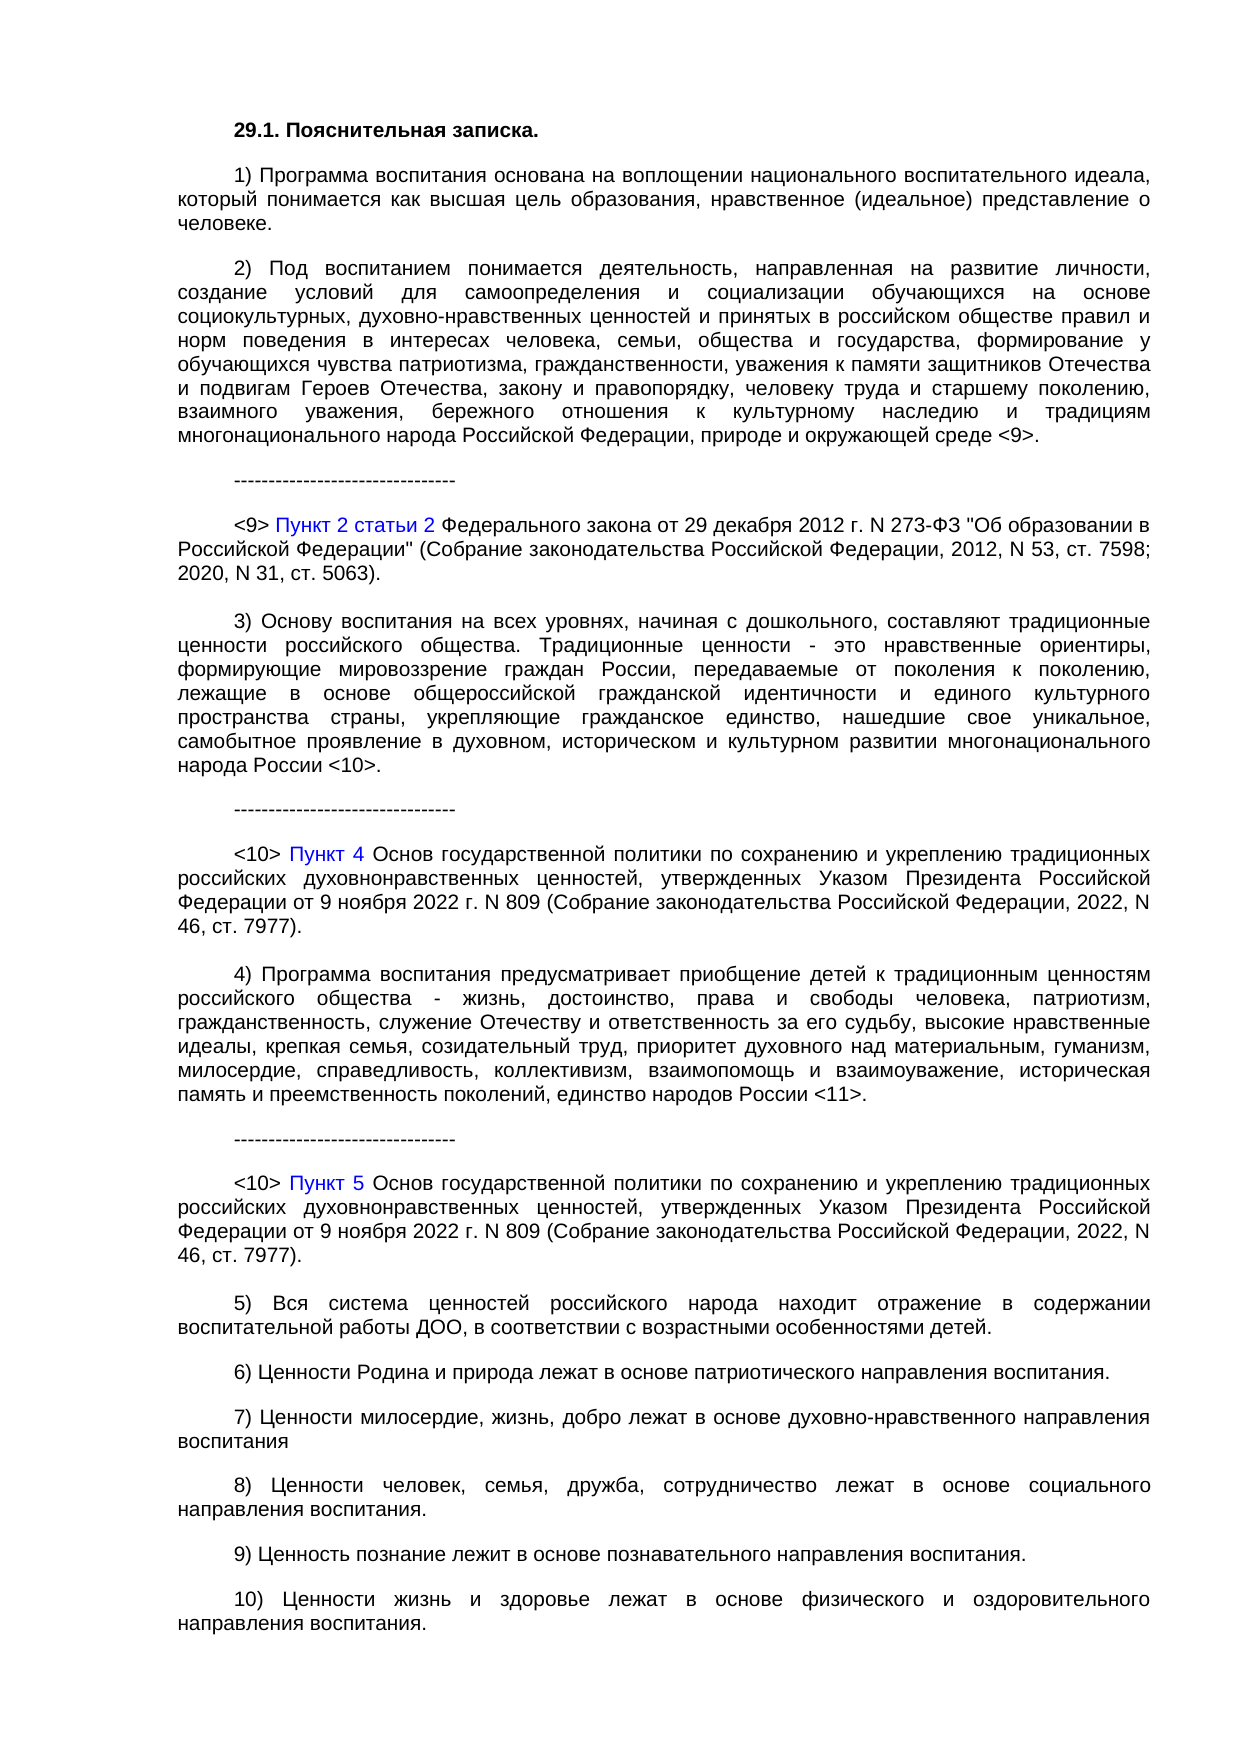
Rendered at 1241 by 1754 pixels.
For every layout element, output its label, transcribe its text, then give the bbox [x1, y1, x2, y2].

text <10> Пункт 5 Основ государственной политики по сохранению и укреплению традиционных российских духовнонравственных ценностей, утвержденных Указом Президента Российской Федерации от 9 ноября 2022 г. N 809 (Собрание законодательства Российской Федерации, 2022, N 46, ст. 7977). [177, 1171, 1152, 1267]
text 4) Программа воспитания предусматривает приобщение детей к традиционным ценностям российского общества - жизнь, достоинство, права и свободы человека, патриотизм, гражданственность, служение Отечеству и ответственность за его судьбу, высокие нравственные идеалы, крепкая семья, созидательный труд, приоритет духовного над материальным, гуманизм, милосердие, справедливость, коллективизм, взаимопомощь и взаимоуважение, историческая память и преемственность поколений, единство народов России <11>. [177, 962, 1152, 1106]
text <9> Пункт 2 статьи 2 Федерального закона от 29 декабря 2012 г. N 273-ФЗ "Об образовании в Российской Федерации" (Собрание законодательства Российской Федерации, 2012, N 53, ст. 7598; 2020, N 31, ст. 5063). [177, 513, 1152, 585]
text 5) Вся система ценностей российского народа находит отражение в содержании воспитательной работы ДОО, в соответствии с возрастными особенностями детей. [177, 1291, 1152, 1339]
text 8) Ценности человек, семья, дружба, сотрудничество лежат в основе социального направления воспитания. [177, 1473, 1152, 1521]
text 6) Ценности Родина и природа лежат в основе патриотического направления воспитания. [177, 1360, 1152, 1384]
text -------------------------------- [177, 797, 1152, 821]
text -------------------------------- [177, 1126, 1152, 1150]
text 7) Ценности милосердие, жизнь, добро лежат в основе духовно-нравственного направления воспитания [177, 1404, 1152, 1452]
text 1) Программа воспитания основана на воплощении национального воспитательного идеала, который понимается как высшая цель образования, нравственное (идеальное) представление о человеке. [177, 163, 1152, 235]
title 29.1. Пояснительная записка. [177, 118, 1152, 142]
text 9) Ценность познание лежит в основе познавательного направления воспитания. [177, 1542, 1152, 1566]
text <10> Пункт 4 Основ государственной политики по сохранению и укреплению традиционных российских духовнонравственных ценностей, утвержденных Указом Президента Российской Федерации от 9 ноября 2022 г. N 809 (Собрание законодательства Российской Федерации, 2022, N 46, ст. 7977). [177, 842, 1152, 938]
text 3) Основу воспитания на всех уровнях, начиная с дошкольного, составляют традиционные ценности российского общества. Традиционные ценности - это нравственные ориентиры, формирующие мировоззрение граждан России, передаваемые от поколения к поколению, лежащие в основе общероссийской гражданской идентичности и единого культурного пространства страны, укрепляющие гражданское единство, нашедшие свое уникальное, самобытное проявление в духовном, историческом и культурном развитии многонационального народа России <10>. [177, 609, 1152, 776]
text 2) Под воспитанием понимается деятельность, направленная на развитие личности, создание условий для самоопределения и социализации обучающихся на основе социокультурных, духовно-нравственных ценностей и принятых в российском обществе правил и норм поведения в интересах человека, семьи, общества и государства, формирование у обучающихся чувства патриотизма, гражданственности, уважения к памяти защитников Отечества и подвигам Героев Отечества, закону и правопорядку, человеку труда и старшему поколению, взаимного уважения, бережного отношения к культурному наследию и традициям многонационального народа Российской Федерации, природе и окружающей среде <9>. [177, 256, 1152, 447]
text -------------------------------- [177, 468, 1152, 492]
text 10) Ценности жизнь и здоровье лежат в основе физического и оздоровительного направления воспитания. [177, 1587, 1152, 1635]
